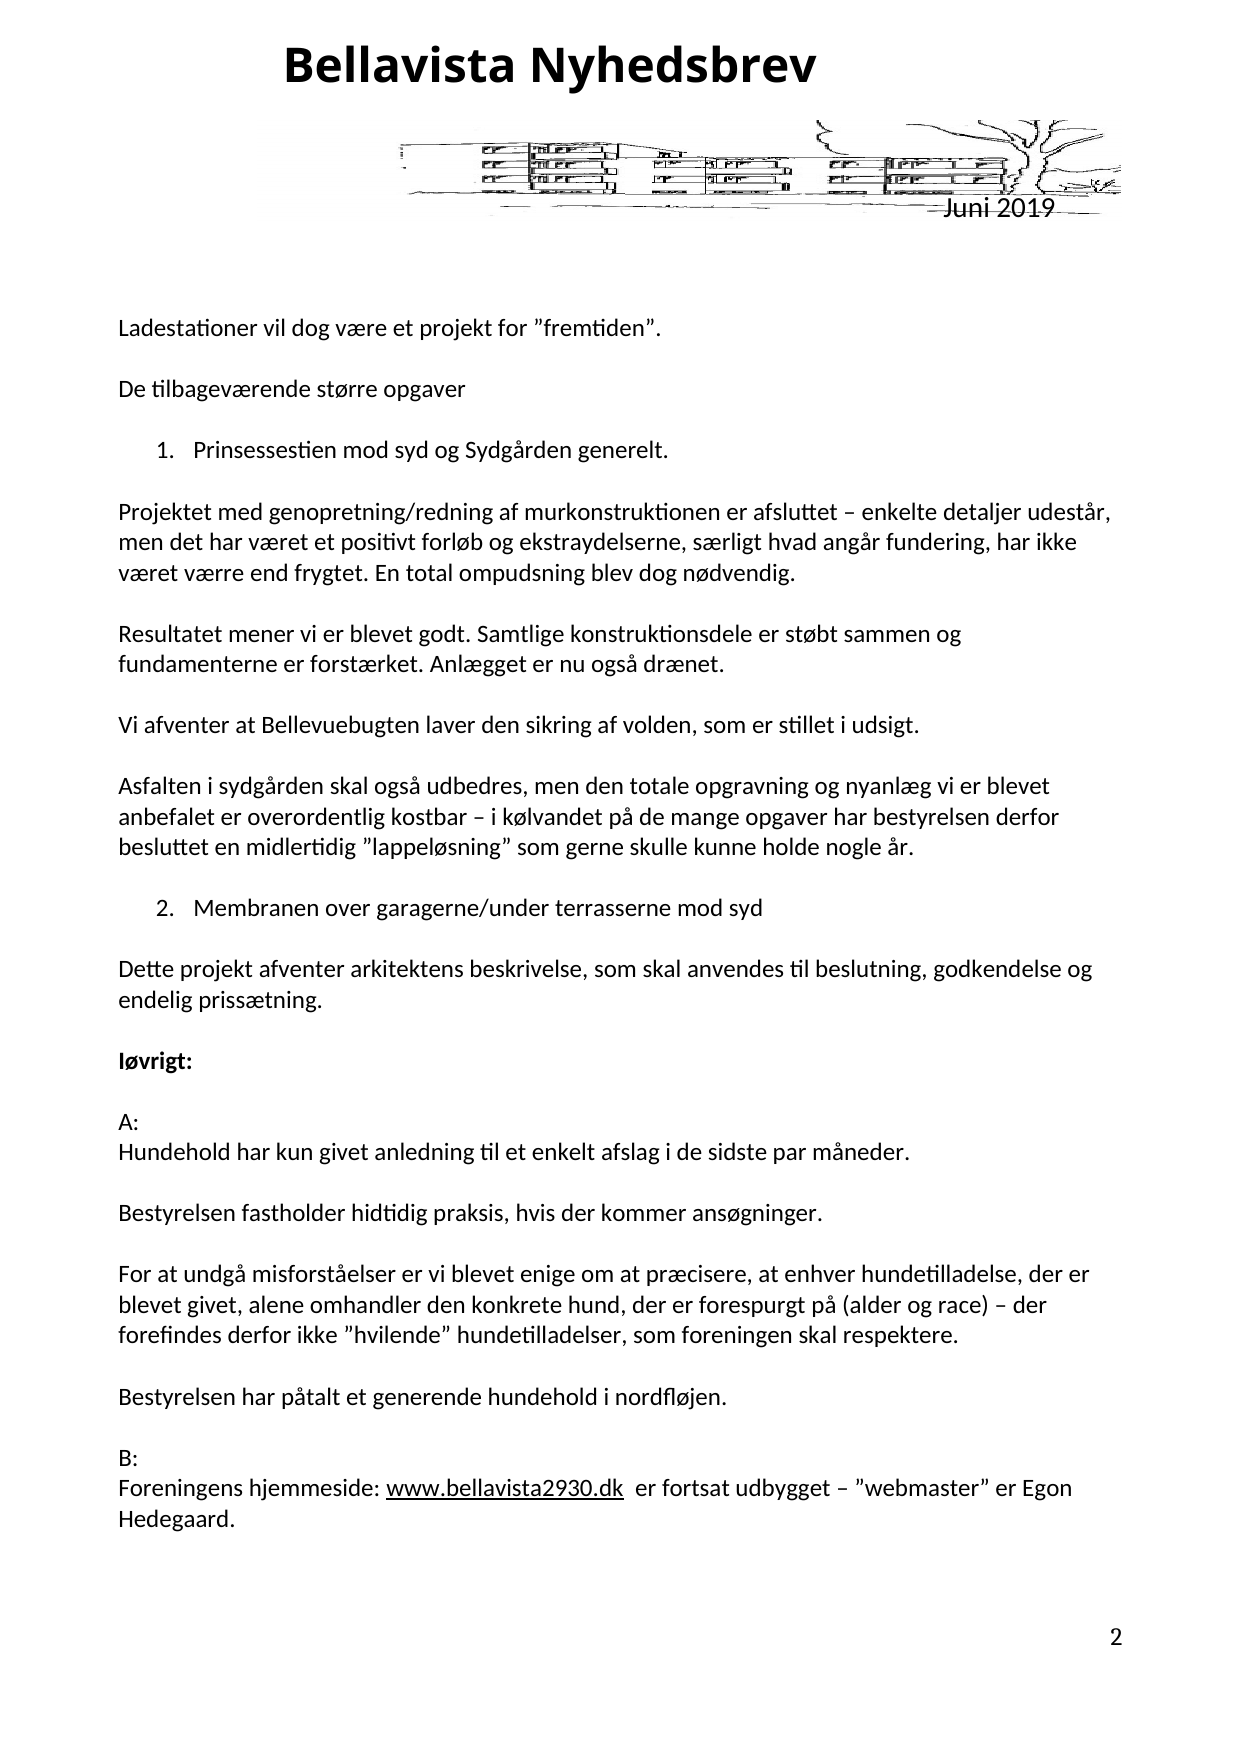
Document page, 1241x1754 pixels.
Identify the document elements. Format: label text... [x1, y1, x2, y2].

text Bestyrelsen fastholder hidtidig praksis, hvis der kommer ansøgninger. [118, 1198, 1122, 1228]
text Resultatet mener vi er blevet godt. Samtlige konstruktionsdele er støbt sammen og fundamenterne er forstærket. Anlægget er nu også drænet. [118, 618, 1122, 679]
text A: [118, 1106, 1122, 1137]
text Asfalten i sydgården skal også udbedres, men den totale opgravning og nyanlæg vi er blevet anbefalet er overordentlig kostbar – i kølvandet på de mange opgaver har bestyrelsen derfor besluttet en midlertidig ”lappeløsning” som gerne skulle kunne holde nogle år. [118, 770, 1122, 862]
text Iøvrigt: [118, 1045, 1122, 1076]
text Ladestationer vil dog være et projekt for ”fremtiden”. [118, 312, 1122, 343]
text Foreningens hjemmeside: www.bellavista2930.dk er fortsat udbygget – ”webmaster” er Egon Hedegaard. [118, 1472, 1122, 1533]
text Hundehold har kun givet anledning til et enkelt afslag i de sidste par måneder. [118, 1137, 1122, 1167]
text De tilbageværende større opgaver [118, 373, 1122, 404]
text Vi afventer at Bellevuebugten laver den sikring af volden, som er stillet i udsigt. [118, 709, 1122, 740]
picture [257, 120, 1123, 221]
text Bestyrelsen har påtalt et generende hundehold i nordfløjen. [118, 1381, 1122, 1411]
text Dette projekt afventer arkitektens beskrivelse, som skal anvendes til beslutning, godkendelse og endelig prissætning. [118, 953, 1122, 1014]
list Prinsessestien mod syd og Sydgården generelt. [156, 434, 1122, 465]
text Projektet med genopretning/redning af murkonstruktionen er afsluttet – enkelte detaljer udestår, men det har været et positivt forløb og ekstraydelserne, særligt hvad angår fundering, har ikke været værre end frygtet. En total ompudsning blev dog nødvendig. [118, 496, 1122, 587]
text B: [118, 1442, 1122, 1472]
text For at undgå misforståelser er vi blevet enige om at præcisere, at enhver hundetilladelse, der er blevet givet, alene omhandler den konkrete hund, der er forespurgt på (alder og race) – der forefindes derfor ikke ”hvilende” hundetilladelser, som foreningen skal respektere. [118, 1259, 1122, 1350]
list Membranen over garagerne/under terrasserne mod syd [156, 892, 1122, 923]
